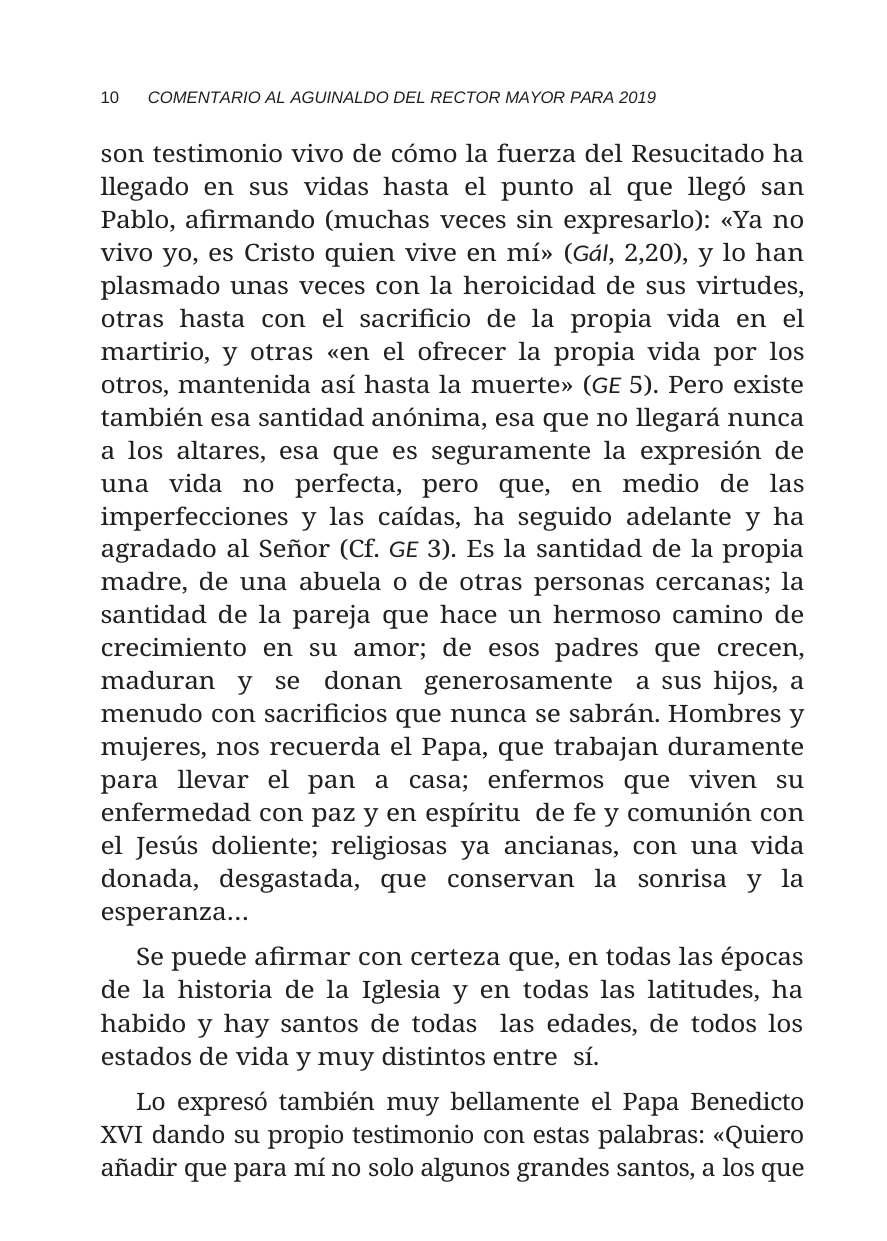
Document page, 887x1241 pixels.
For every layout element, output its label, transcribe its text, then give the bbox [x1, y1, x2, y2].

text son testimonio vivo de cómo la fuerza del Resucitado ha llegado en sus vidas hasta el punto al que llegó san Pablo, afirmando (muchas veces sin expresarlo): «Ya no vivo yo, es Cristo quien vive en mí» (Gál, 2,20), y lo han plasmado unas veces con la heroicidad de sus virtudes, otras hasta con el sacrificio de la propia vida en el martirio, y otras «en el ofrecer la propia vida por los otros, mantenida así hasta la muerte» (GE 5). Pero existe también esa santidad anónima, esa que no llegará nunca a los altares, esa que es seguramente la expresión de una vida no perfecta, pero que, en medio de las imperfecciones y las caídas, ha seguido adelante y ha agradado al Señor (Cf. GE 3). Es la santidad de la propia madre, de una abuela o de otras personas cercanas; la santidad de la pareja que hace un hermoso camino de crecimiento en su amor; de esos padres que crecen, maduran y se donan generosamente a sus hijos, a menudo con sacrificios que nunca se sabrán. Hombres y mujeres, nos recuerda el Papa, que trabajan duramente para llevar el pan a casa; enfermos que viven su enfermedad con paz y en espíritu de fe y comunión con el Jesús doliente; religiosas ya ancianas, con una vida donada, desgastada, que conservan la sonrisa y la esperanza… [100, 137, 805, 927]
text Se puede afirmar con certeza que, en todas las épocas de la historia de la Iglesia y en todas las latitudes, ha habido y hay santos de todas las edades, de todos los estados de vida y muy distintos entre sí. [100, 939, 804, 1073]
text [100, 1085, 805, 1183]
text 10 COMENTARIO AL AGUINALDO DEL RECTOR MAYOR PARA 2019 [100, 88, 816, 107]
